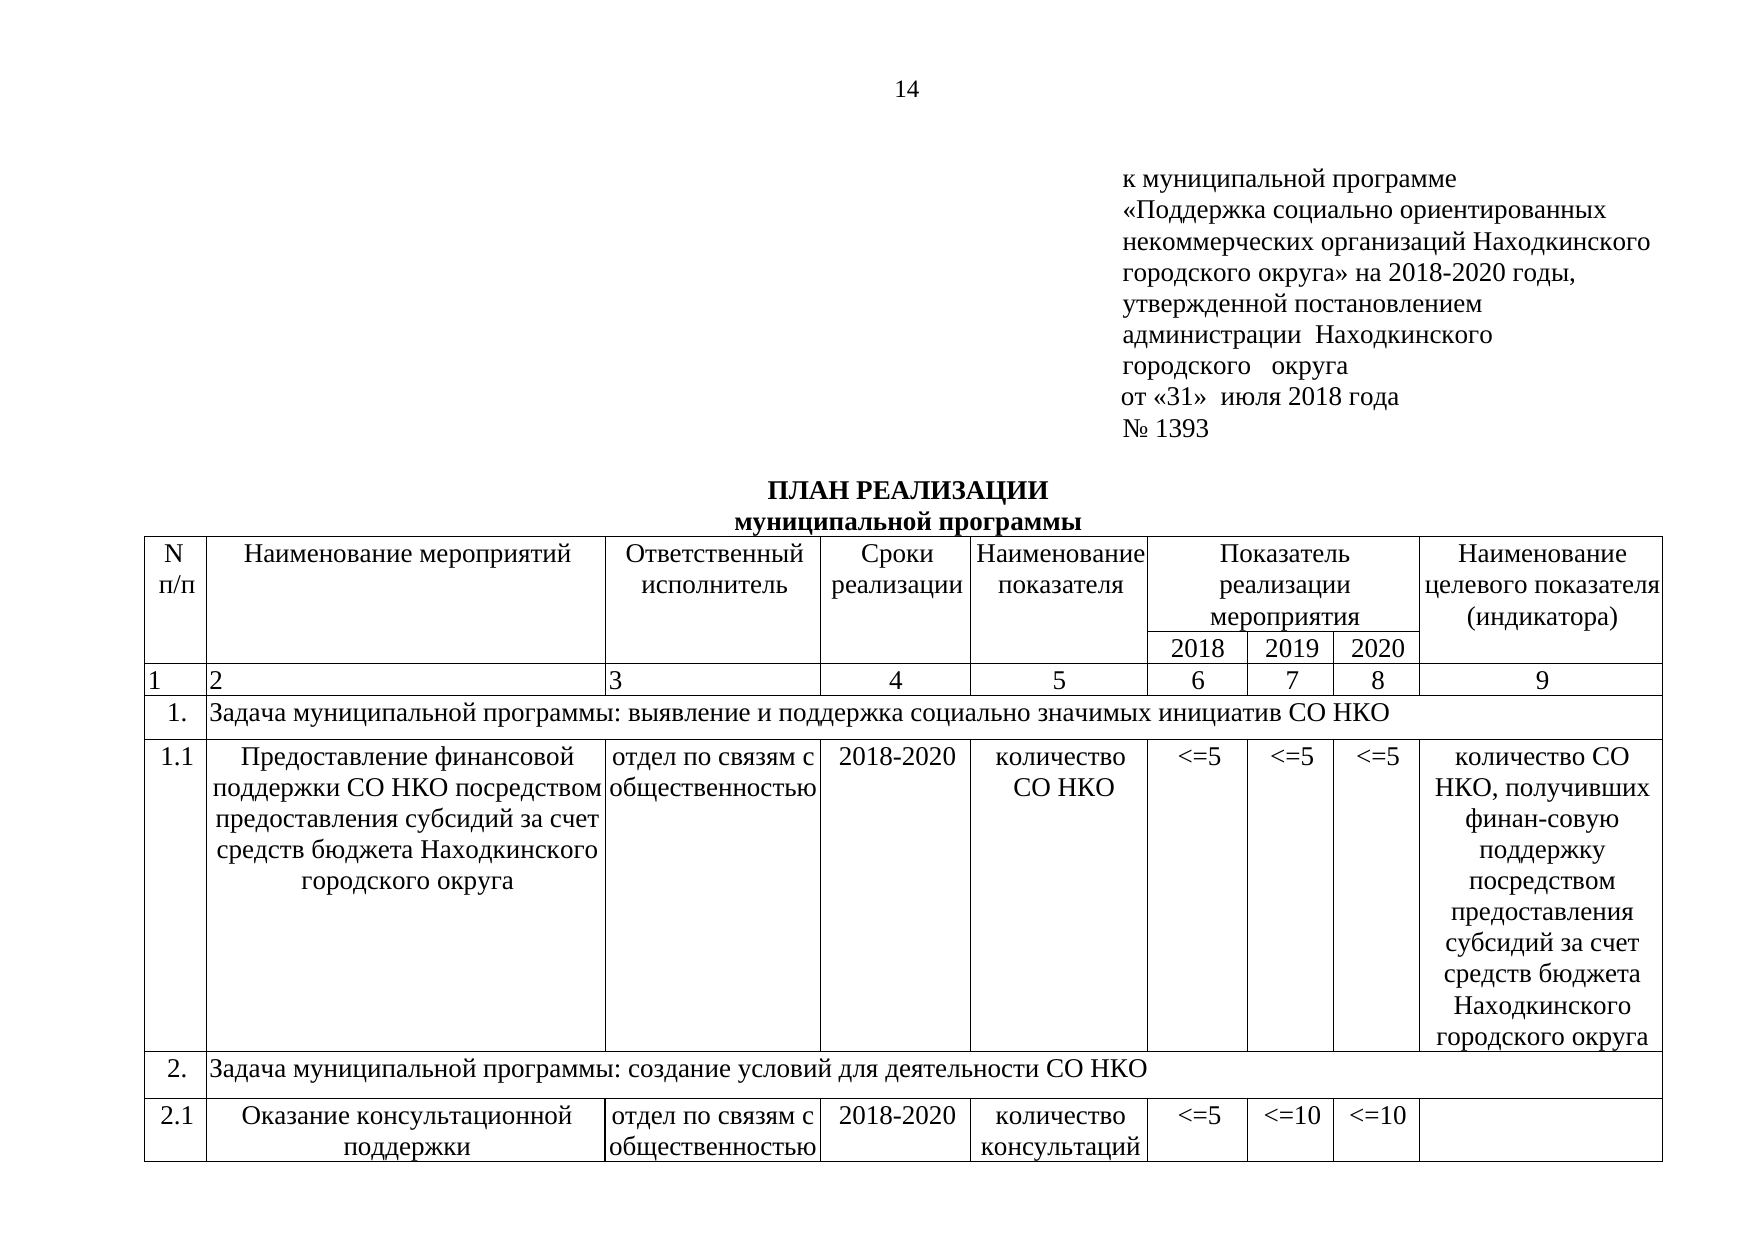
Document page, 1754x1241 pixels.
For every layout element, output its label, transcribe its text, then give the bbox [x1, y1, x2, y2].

text администрации Находкинского [1122, 318, 1668, 349]
table_cell 2 [207, 664, 605, 695]
table_header Показатель реализации мероприятия [1148, 537, 1419, 631]
table_cell 1 [145, 664, 206, 695]
table_cell <=5 [1148, 1099, 1247, 1161]
table_cell 1.1 [145, 740, 206, 1051]
text городского округа [1122, 349, 1668, 381]
table_cell 2018-2020 [821, 740, 970, 1051]
text муниципальной программы [148, 505, 1668, 536]
text от «31» июля 2018 года [148, 381, 1665, 412]
table_cell 1. [145, 696, 206, 738]
table_cell Задача муниципальной программы: выявление и поддержка социально значимых инициатив СО НКО [207, 696, 1662, 738]
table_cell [1420, 1099, 1662, 1161]
text «Поддержка социально ориентированных некоммерческих организаций Находкинского [1122, 194, 1668, 256]
table_header Наименование целевого показателя (индикатора) [1420, 537, 1662, 663]
table_header N п/п [145, 537, 206, 663]
table_cell 5 [971, 664, 1147, 695]
table_cell Предоставление финансовой поддержки СО НКО посредством предоставления субсидий за счет средств бюджета Находкинского городского округа [207, 740, 605, 1051]
table_cell 2018 [1148, 632, 1247, 663]
table_cell 3 [606, 664, 820, 695]
table_header Наименование показателя [971, 537, 1147, 663]
text ПЛАН РЕАЛИЗАЦИИ [148, 474, 1668, 505]
table_cell количество СО НКО [971, 740, 1147, 1051]
table_cell <=10 [1248, 1099, 1333, 1161]
table_header Ответственный исполнитель [606, 537, 820, 663]
table_cell 8 [1334, 664, 1419, 695]
table_cell количество консультаций [971, 1099, 1147, 1161]
table_cell отдел по связям с общественностью [606, 740, 820, 1051]
table_cell <=10 [1334, 1099, 1419, 1161]
table_cell <=5 [1334, 740, 1419, 1051]
table_cell Оказание консультационной поддержки [207, 1099, 604, 1161]
text к муниципальной программе [1122, 162, 1668, 194]
text городского округа» на 2018-2020 годы, [1122, 256, 1668, 287]
table_cell <=5 [1148, 740, 1247, 1051]
table_cell 7 [1248, 664, 1333, 695]
table_header Сроки реализации [821, 537, 970, 663]
table_header Наименование мероприятий [207, 537, 605, 663]
table_cell 2018-2020 [821, 1099, 970, 1161]
table_cell отдел по связям с общественностью [606, 1099, 820, 1161]
text утвержденной постановлением [1122, 287, 1668, 318]
table_cell 2020 [1334, 632, 1419, 663]
table_cell <=5 [1248, 740, 1333, 1051]
table_cell количество СО НКО, получивших финан-совую поддержку посредством предоставления субсидий за счет средств бюджета Находкинского городского округа [1420, 740, 1662, 1051]
table_cell 2.1 [145, 1099, 206, 1161]
table_cell 2019 [1248, 632, 1333, 663]
table_cell Задача муниципальной программы: создание условий для деятельности СО НКО [207, 1052, 1662, 1098]
table_cell 4 [821, 664, 970, 695]
table_cell 2. [145, 1052, 206, 1098]
table_cell 9 [1420, 664, 1662, 695]
text № 1393 [1122, 412, 1668, 443]
table_cell 6 [1148, 664, 1247, 695]
